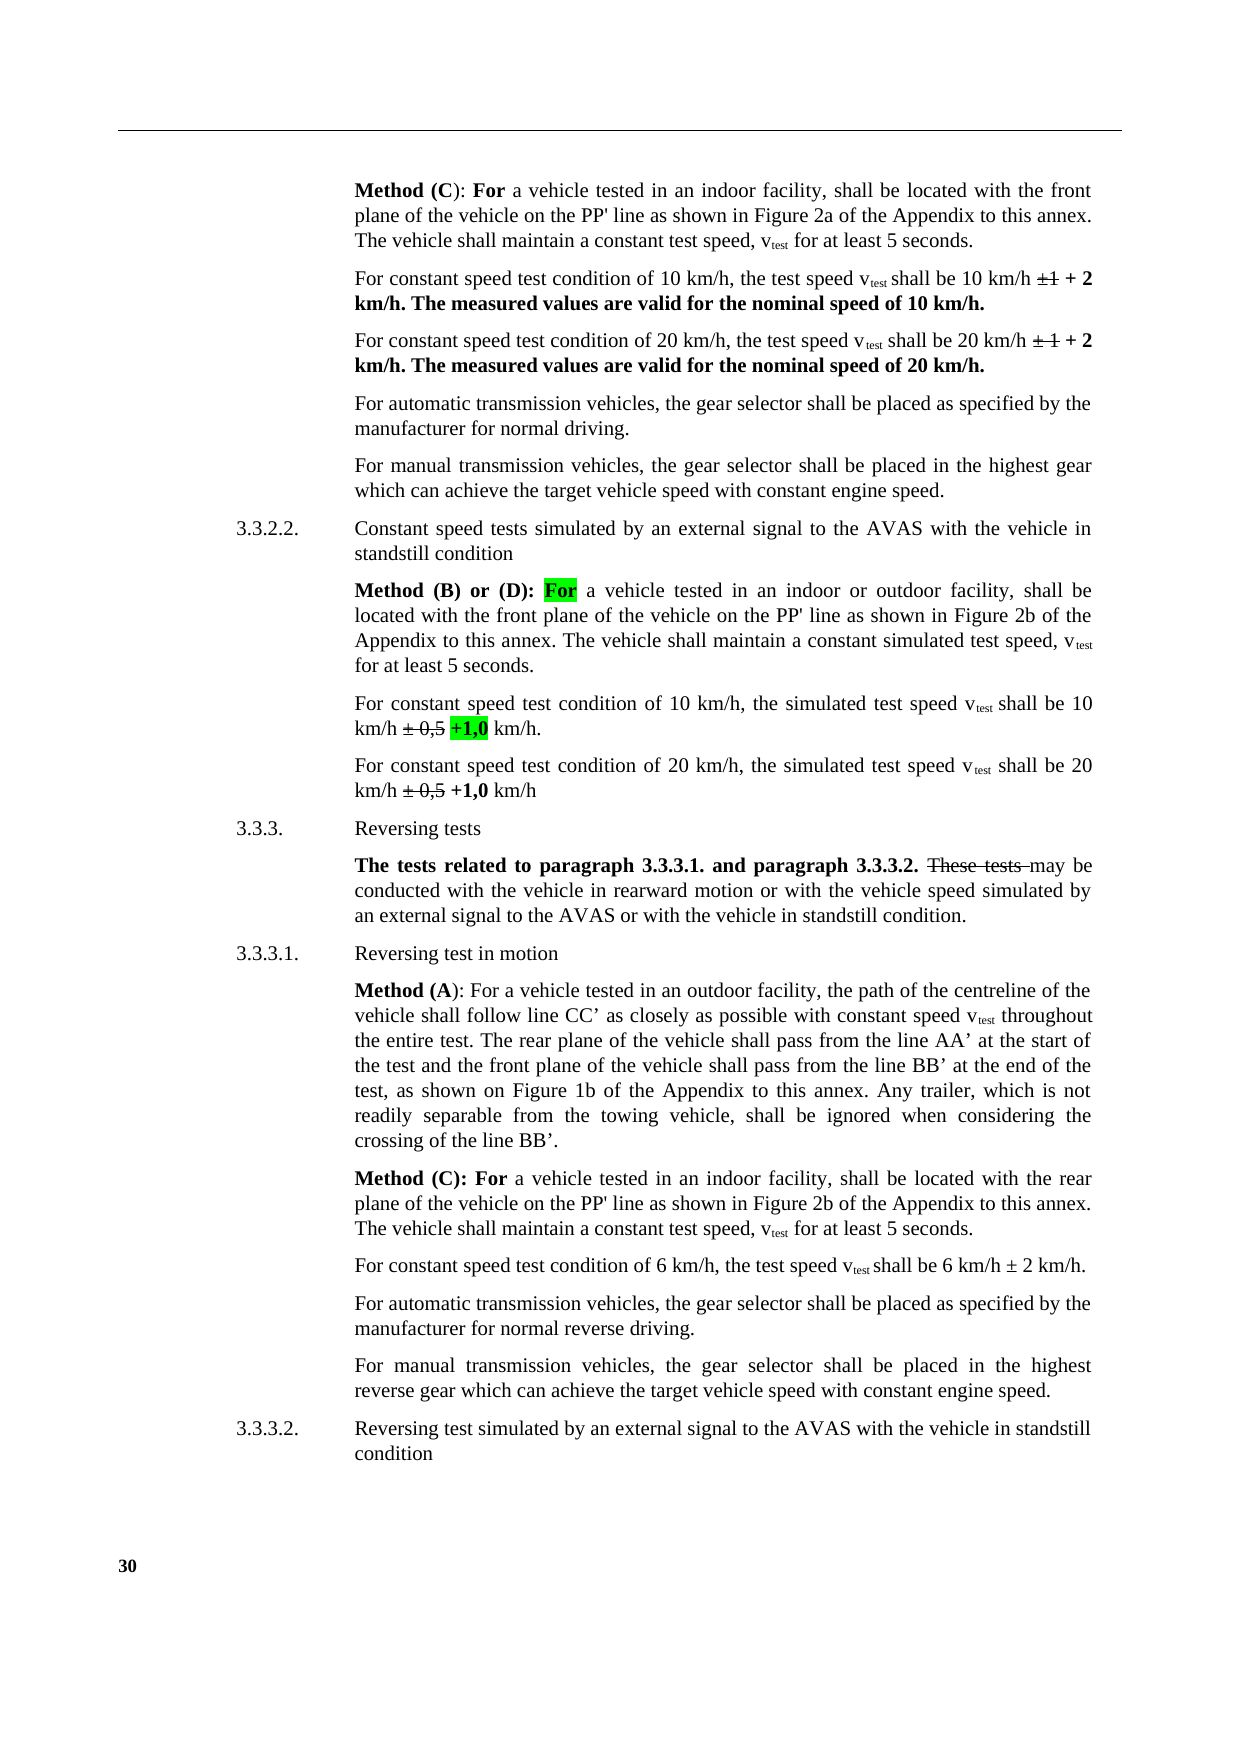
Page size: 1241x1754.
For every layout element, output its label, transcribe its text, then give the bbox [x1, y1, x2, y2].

text Method (A): For a vehicle tested in an outdoor facility, the path of the centreline of the vehicle shall follow line CC’ as closely as possible with constant speed vtest throughout the entire test. The rear plane of the vehicle shall pass from the line AA’ at the start of the test and the front plane of the vehicle shall pass from the line BB’ at the end of the test, as shown on Figure 1b of the Appendix to this annex. Any trailer, which is not readily separable from the towing vehicle, shall be ignored when considering the crossing of the line BB’. [354, 977, 1093, 1152]
text For manual transmission vehicles, the gear selector shall be placed in the highest gear which can achieve the target vehicle speed with constant engine speed. [354, 452, 1093, 502]
text For constant speed test condition of 20 km/h, the simulated test speed vtest shall be 20 km/h ± 0,5 +1,0 km/h [354, 752, 1093, 802]
text Method (C): For a vehicle tested in an indoor facility, shall be located with the rear plane of the vehicle on the PP' line as shown in Figure 2b of the Appendix to this annex. The vehicle shall maintain a constant test speed, vtest for at least 5 seconds. [354, 1165, 1093, 1240]
text For constant speed test condition of 20 km/h, the test speed vtest shall be 20 km/h ± 1 + 2 km/h. The measured values are valid for the nominal speed of 20 km/h. [354, 327, 1093, 377]
text For constant speed test condition of 10 km/h, the test speed vtest shall be 10 km/h ±1 + 2 km/h. The measured values are valid for the nominal speed of 10 km/h. [354, 265, 1093, 315]
text For automatic transmission vehicles, the gear selector shall be placed as specified by the manufacturer for normal reverse driving. [354, 1290, 1093, 1340]
text The tests related to paragraph 3.3.3.1. and paragraph 3.3.3.2. These tests may be conducted with the vehicle in rearward motion or with the vehicle speed simulated by an external signal to the AVAS or with the vehicle in standstill condition. [354, 852, 1093, 927]
text 3.3.3. Reversing tests [236, 815, 1093, 840]
text 3.3.3.2. Reversing test simulated by an external signal to the AVAS with the vehicle in standstill condition [236, 1415, 1093, 1465]
text 3.3.2.2. Constant speed tests simulated by an external signal to the AVAS with the vehicle in standstill condition [236, 515, 1093, 565]
text For constant speed test condition of 10 km/h, the simulated test speed vtest shall be 10 km/h ± 0,5 +1,0 km/h. [354, 690, 1093, 740]
text Method (C): For a vehicle tested in an indoor facility, shall be located with the front plane of the vehicle on the PP' line as shown in Figure 2a of the Appendix to this annex. The vehicle shall maintain a constant test speed, vtest for at least 5 seconds. [354, 177, 1093, 252]
text For constant speed test condition of 6 km/h, the test speed vtest shall be 6 km/h ± 2 km/h. [354, 1252, 1093, 1277]
text For automatic transmission vehicles, the gear selector shall be placed as specified by the manufacturer for normal driving. [354, 390, 1093, 440]
text For manual transmission vehicles, the gear selector shall be placed in the highest reverse gear which can achieve the target vehicle speed with constant engine speed. [354, 1352, 1093, 1402]
text 3.3.3.1. Reversing test in motion [236, 940, 1093, 965]
text Method (B) or (D): For a vehicle tested in an indoor or outdoor facility, shall be located with the front plane of the vehicle on the PP' line as shown in Figure 2b of the Appendix to this annex. The vehicle shall maintain a constant simulated test speed, vtest for at least 5 seconds. [354, 577, 1093, 677]
